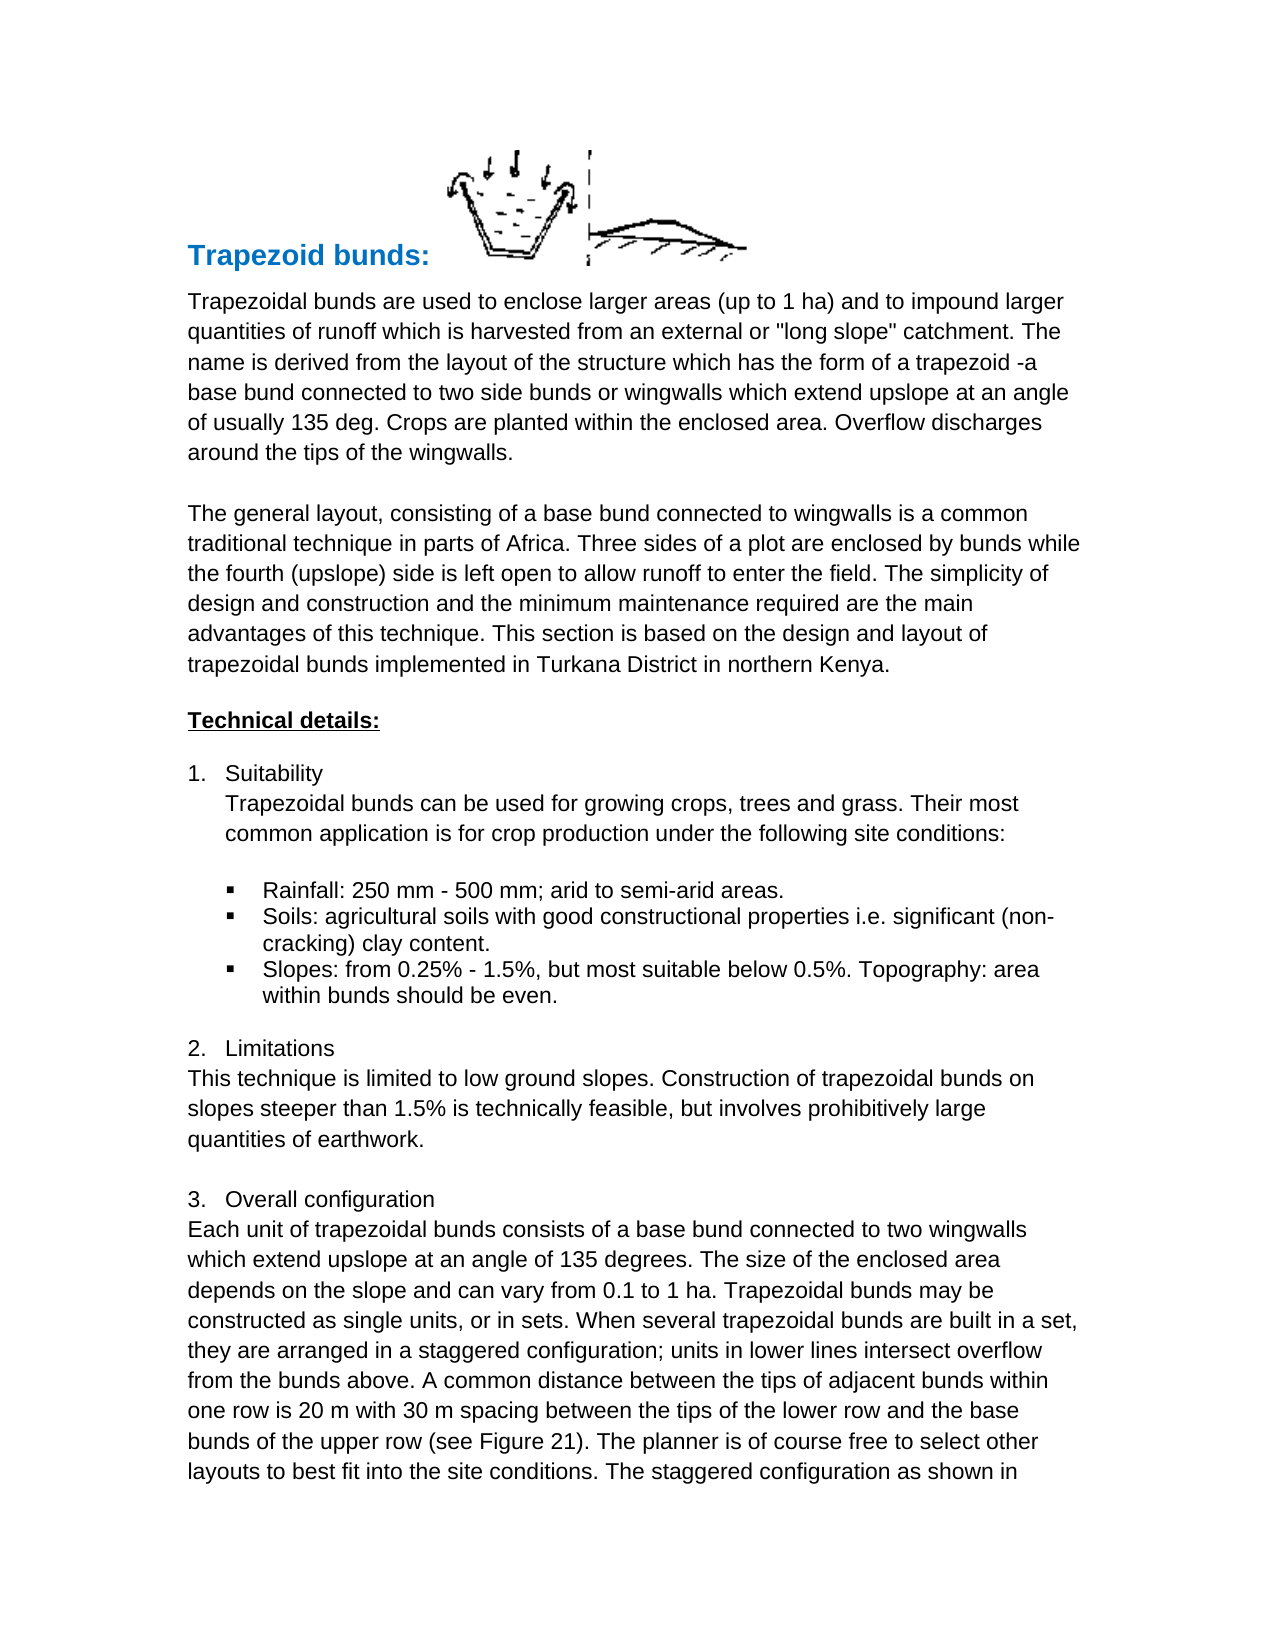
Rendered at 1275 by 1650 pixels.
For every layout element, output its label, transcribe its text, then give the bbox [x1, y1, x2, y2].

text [187, 1216, 1087, 1484]
list Slopes: from 0.25% - 1.5%, but most suitable below 0.5%. Topography: area within bunds should be even. [225, 956, 1087, 1008]
picture [446, 150, 747, 266]
list Trapezoidal bunds can be used for growing crops, trees and grass. Their most common application is for crop production under the following site conditions: [225, 790, 1087, 847]
text The general layout, consisting of a base bund connected to wingwalls is a common traditional technique in parts of Africa. Three sides of a plot are enclosed by bunds while the fourth (upslope) side is left open to allow runoff to enter the field. The simplicity of design and construction and the minimum maintenance required are the main advantages of this technique. This section is based on the design and layout of trapezoidal bunds implemented in Turkana District in northern Kenya. [187, 499, 1087, 677]
text Technical details: [187, 707, 1087, 733]
list Soils: agricultural soils with good constructional properties i.e. significant (non-cracking) clay content. [225, 903, 1087, 956]
text This technique is limited to low ground slopes. Construction of trapezoidal bunds on slopes steeper than 1.5% is technically feasible, but involves prohibitively large quantities of earthwork. [187, 1065, 1087, 1152]
list Rainfall: 250 mm - 500 mm; arid to semi-arid areas. [225, 877, 1087, 903]
list Suitability [187, 760, 1087, 786]
text Trapezoidal bunds are used to enclose larger areas (up to 1 ha) and to impound larger quantities of runoff which is harvested from an external or "long slope" catchment. The name is derived from the layout of the structure which has the form of a trapezoid -a base bund connected to two side bunds or wingwalls which extend upslope at an angle of usually 135 deg. Crops are planted within the enclosed area. Overflow discharges around the tips of the wingwalls. [187, 288, 1087, 465]
list Overall configuration [187, 1186, 1087, 1212]
list Limitations [187, 1035, 1087, 1061]
